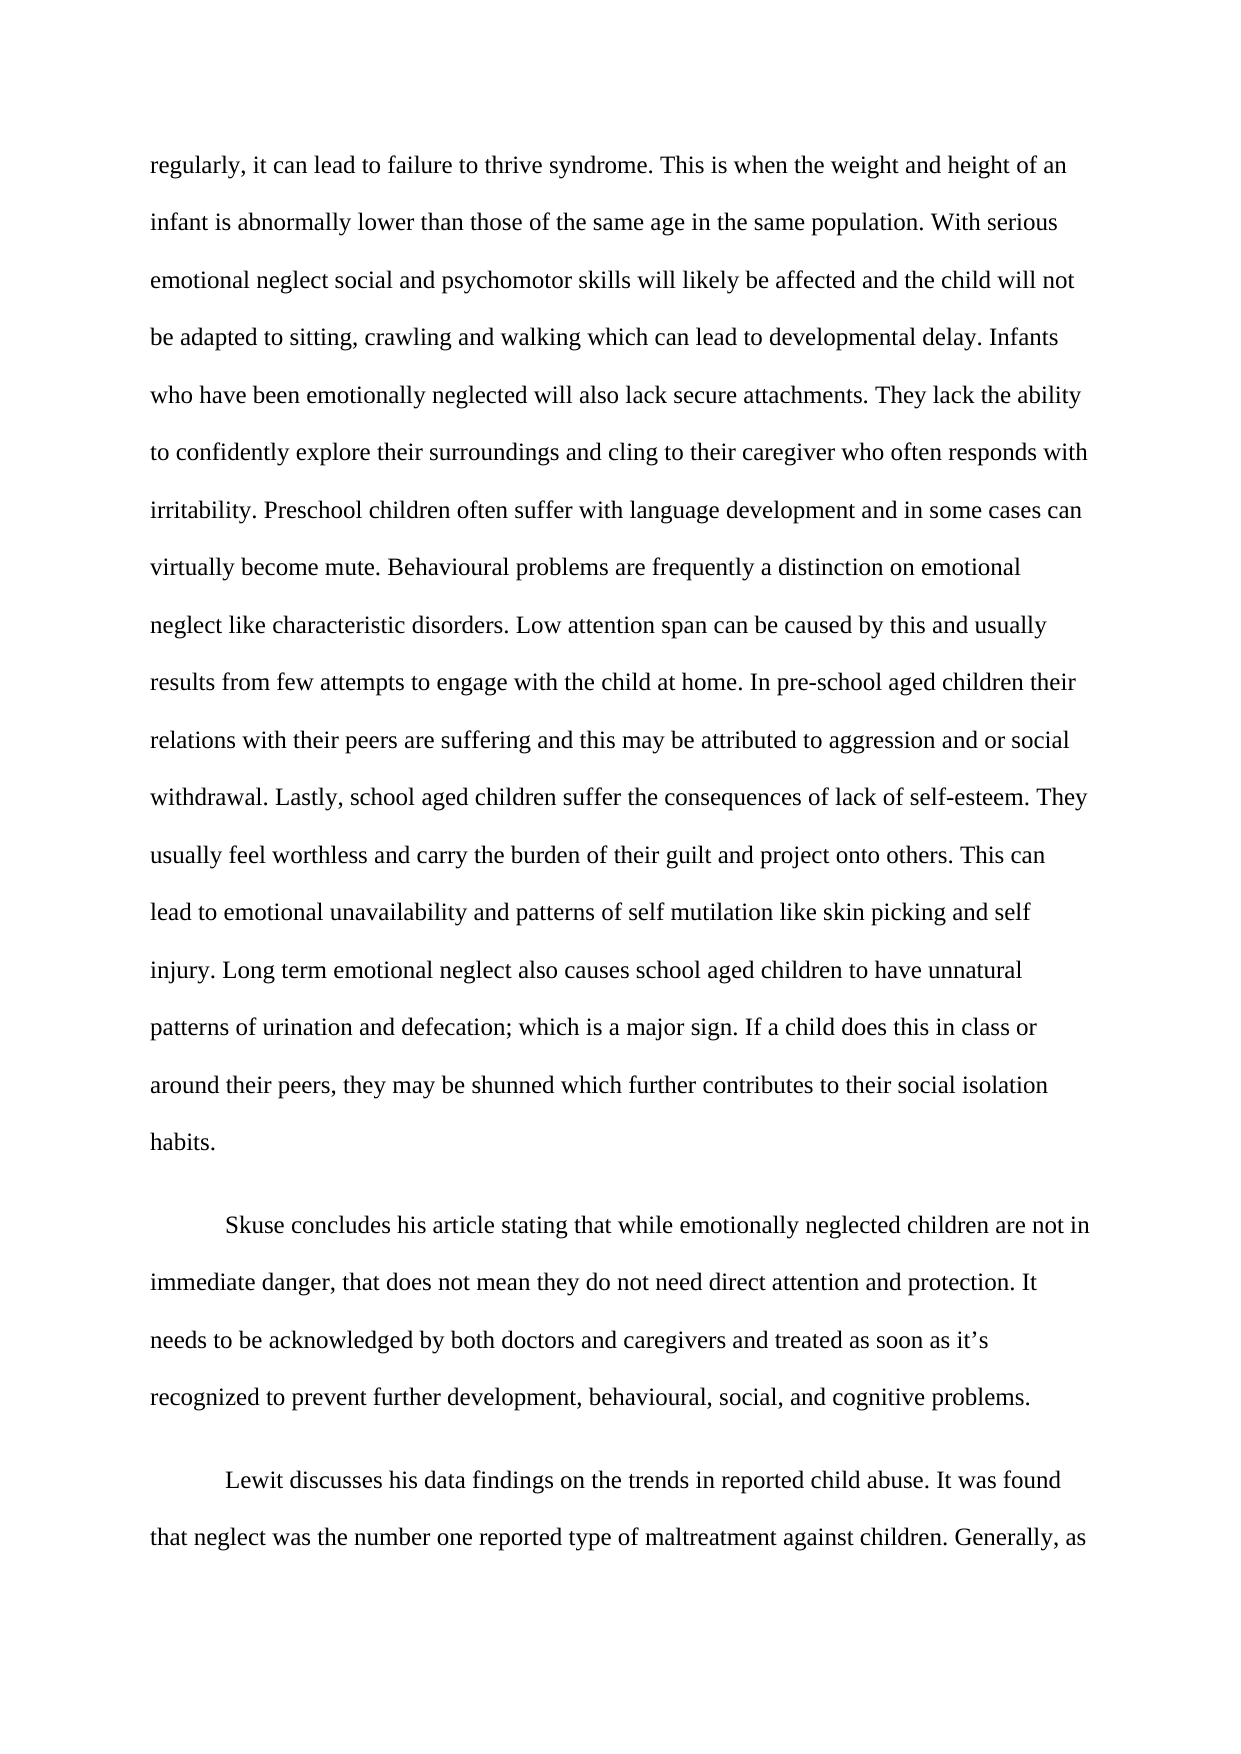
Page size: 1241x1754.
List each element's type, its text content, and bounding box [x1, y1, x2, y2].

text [150, 1465, 1090, 1551]
text Skuse concludes his article stating that while emotionally neglected children are not in immediate danger, that does not mean they do not need direct attention and protection. It needs to be acknowledged by both doctors and caregivers and treated as soon as it’s recognized to prevent further development, behavioural, social, and cognitive problems. [150, 1210, 1090, 1411]
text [150, 150, 1090, 1156]
